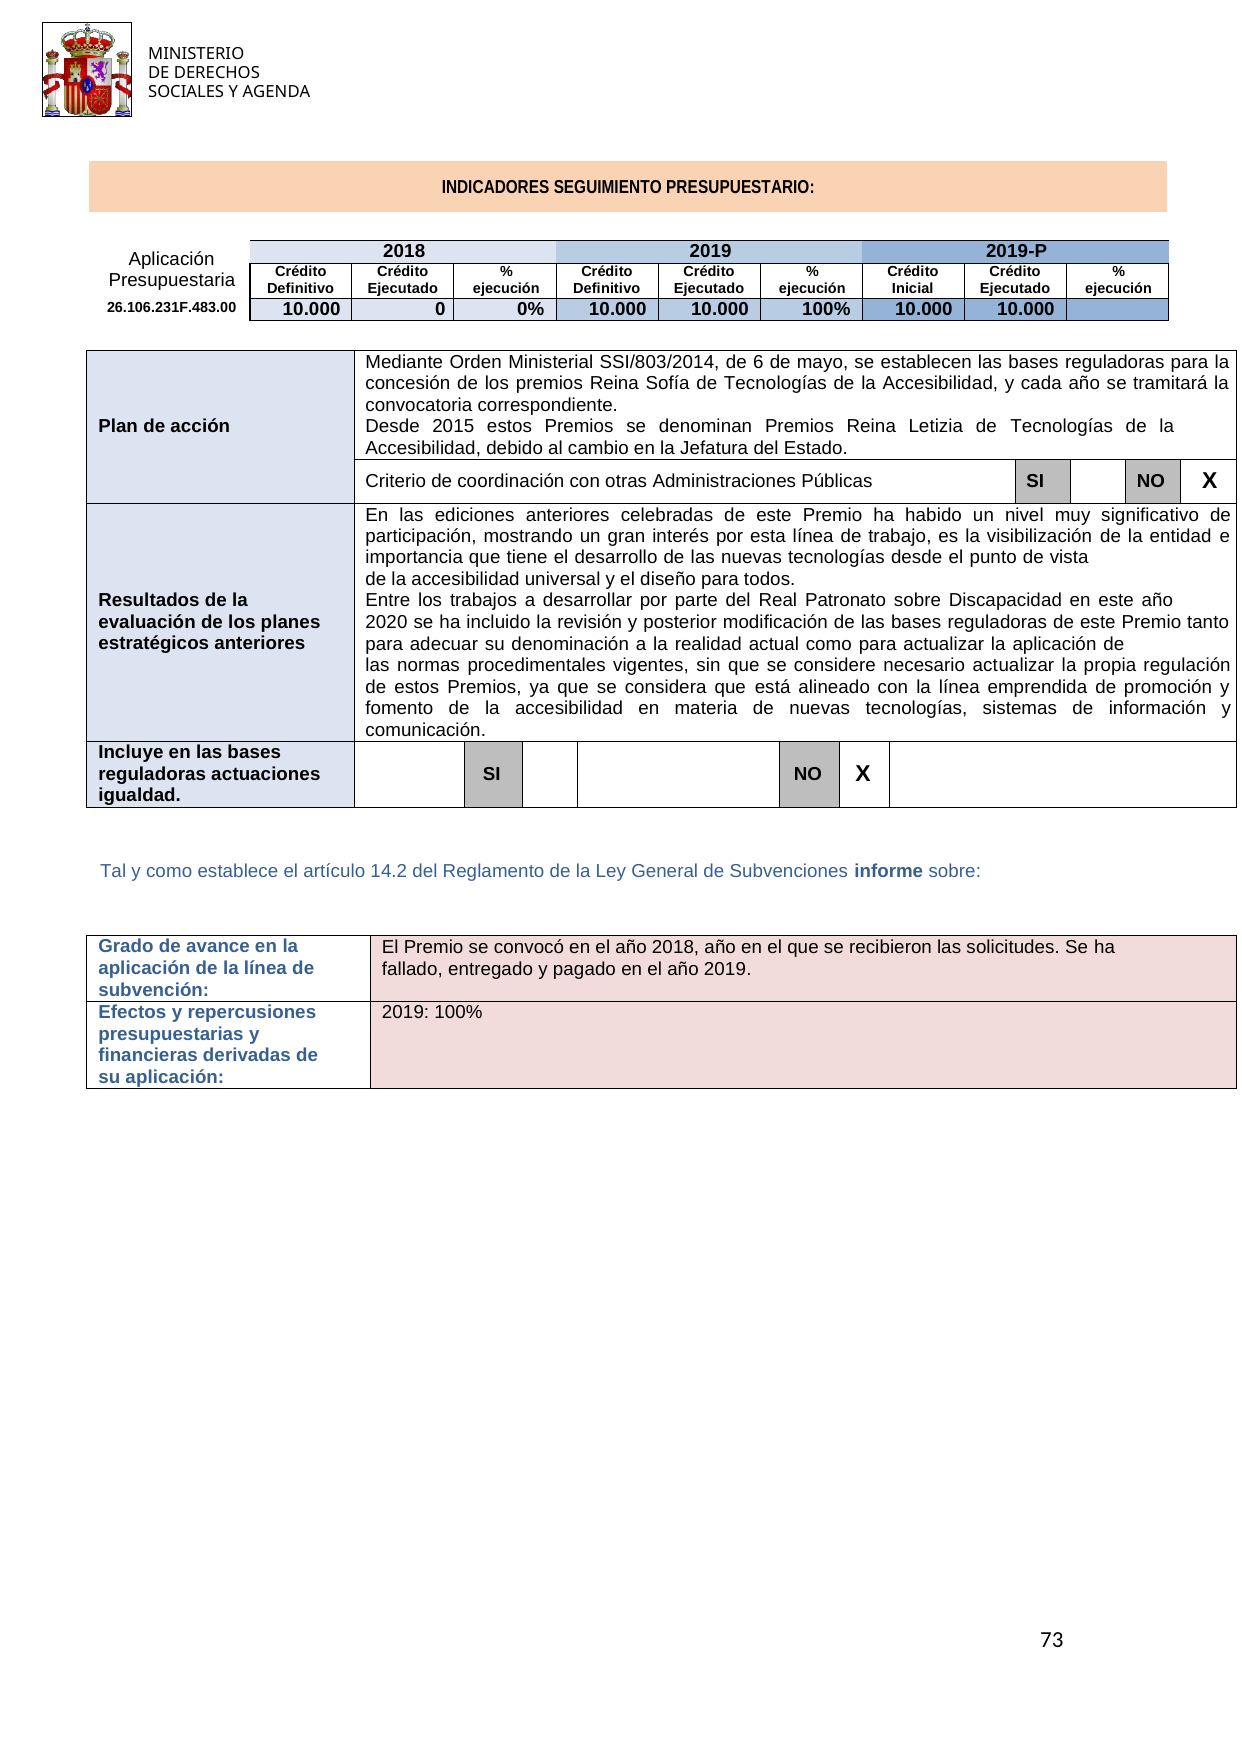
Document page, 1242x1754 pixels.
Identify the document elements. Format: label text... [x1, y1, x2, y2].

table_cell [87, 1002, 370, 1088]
text Aplicación [123, 248, 219, 269]
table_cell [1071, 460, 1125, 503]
text 26.106.231F.483.00 [101, 298, 241, 314]
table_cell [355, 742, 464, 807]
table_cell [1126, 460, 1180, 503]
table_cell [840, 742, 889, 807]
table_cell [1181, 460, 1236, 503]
picture [43, 23, 131, 116]
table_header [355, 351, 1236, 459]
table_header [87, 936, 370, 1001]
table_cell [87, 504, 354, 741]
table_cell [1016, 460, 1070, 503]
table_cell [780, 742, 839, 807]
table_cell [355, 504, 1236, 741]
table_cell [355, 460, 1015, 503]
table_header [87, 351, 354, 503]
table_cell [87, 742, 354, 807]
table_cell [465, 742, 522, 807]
text Presupuestaria [103, 269, 240, 291]
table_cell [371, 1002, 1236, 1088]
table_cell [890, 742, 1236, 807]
text INDICADORES SEGUIMIENTO PRESUPUESTARIO: [442, 175, 1183, 196]
text Tal y como establece el artículo 14.2 del Reglamento de la Ley General de Subvenciones informe sobre: [100, 860, 1183, 882]
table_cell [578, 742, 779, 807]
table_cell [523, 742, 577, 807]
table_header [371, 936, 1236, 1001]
